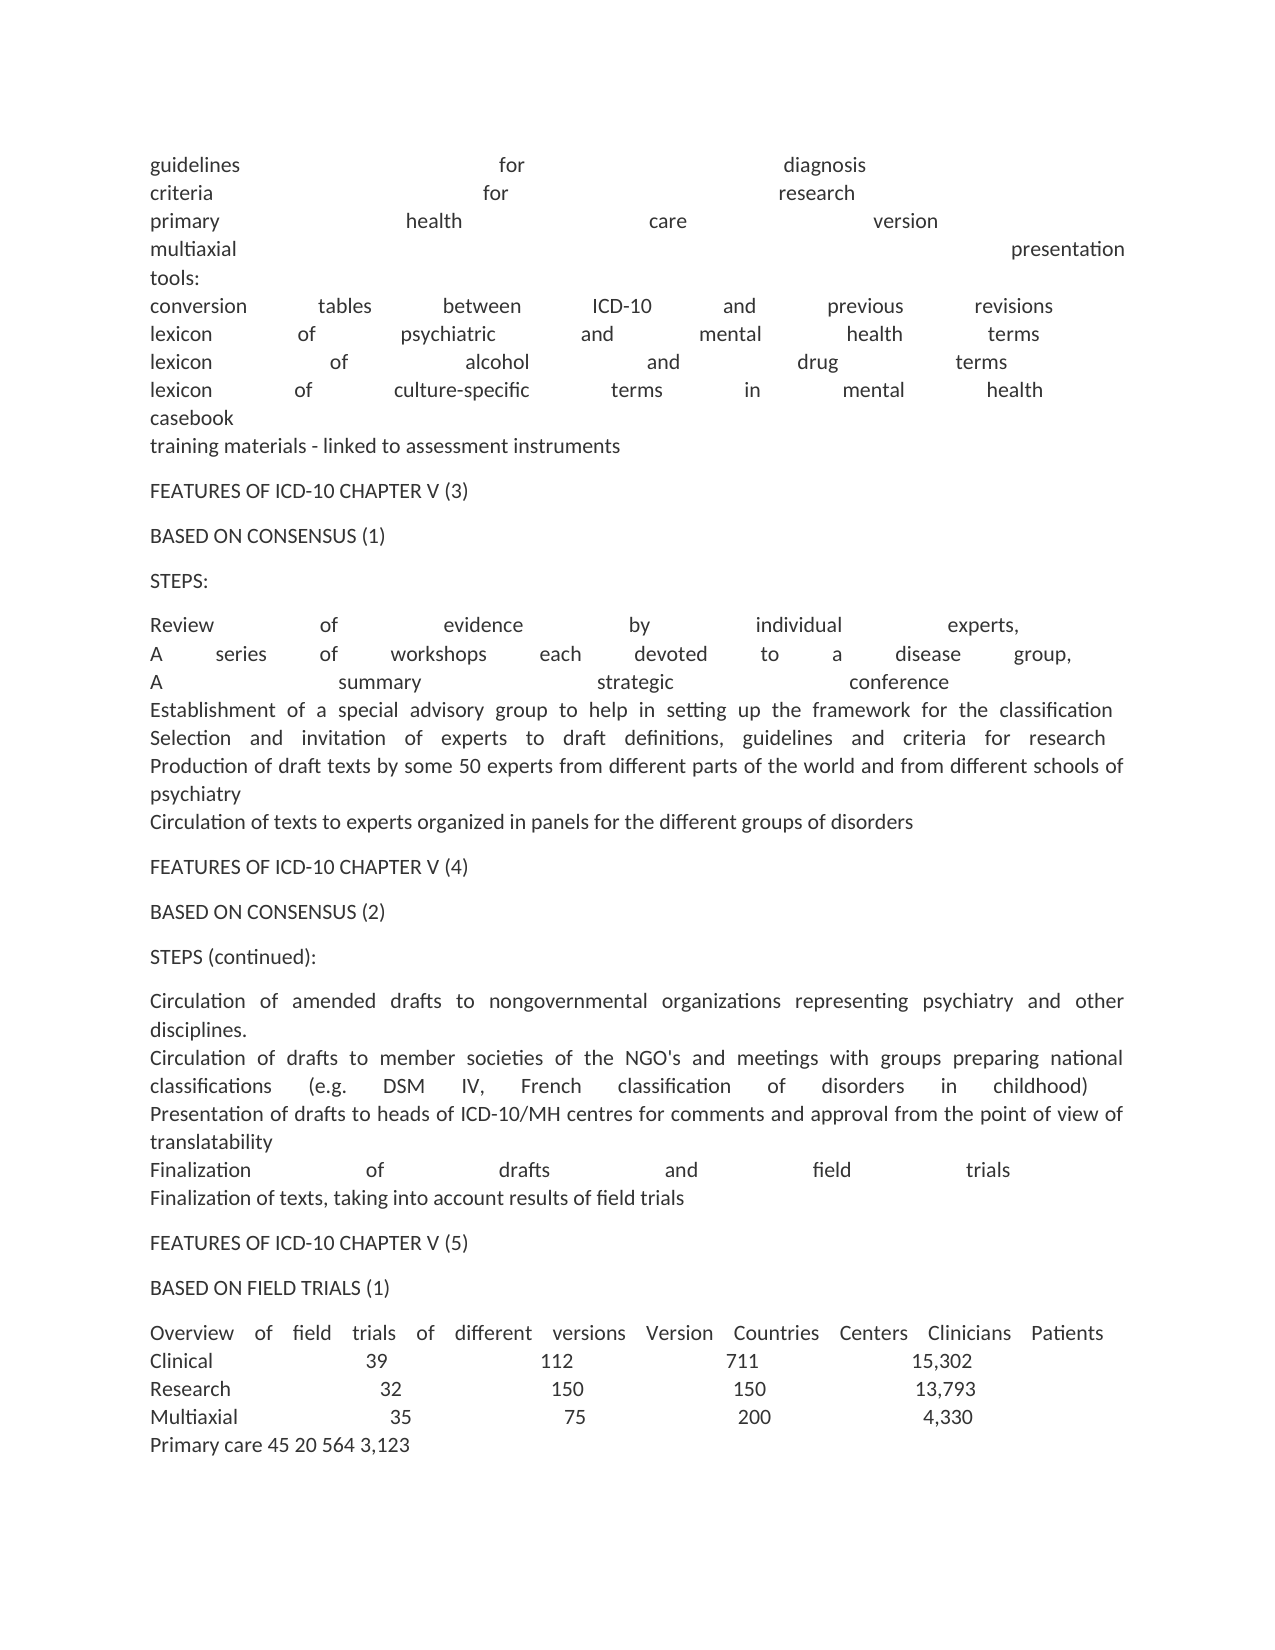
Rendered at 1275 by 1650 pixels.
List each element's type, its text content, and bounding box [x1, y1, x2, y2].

text STEPS: [150, 566, 1125, 594]
text Circulation of amended drafts to nongovernmental organizations representing psychiatry and other disciplines. Circulation of drafts to member societies of the NGO's and meetings with groups preparing national classifications (e.g. DSM IV, French classification of disorders in childhood) Presentation of drafts to heads of ICD-10/MH centres for comments and approval from the point of view of translatability Finalization of drafts and field trials Finalization of texts, taking into account results of field trials [150, 986, 1125, 1211]
text BASED ON CONSENSUS (2) [150, 897, 1125, 925]
text FEATURES OF ICD-10 CHAPTER V (5) [150, 1228, 1125, 1256]
text BASED ON CONSENSUS (1) [150, 521, 1125, 549]
text STEPS (continued): [150, 942, 1125, 970]
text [150, 150, 1125, 459]
text FEATURES OF ICD-10 CHAPTER V (3) [150, 476, 1125, 504]
text BASED ON FIELD TRIALS (1) [150, 1273, 1125, 1301]
text Review of evidence by individual experts, A series of workshops each devoted to a disease group, A summary strategic conference Establishment of a special advisory group to help in setting up the framework for the classification Selection and invitation of experts to draft definitions, guidelines and criteria for research Production of draft texts by some 50 experts from different parts of the world and from different schools of psychiatry Circulation of texts to experts organized in panels for the different groups of disorders [150, 610, 1125, 835]
text Overview of field trials of different versions Version Countries Centers Clinicians Patients Clinical 39 112 711 15,302 Research 32 150 150 13,793 Multiaxial 35 75 200 4,330 Primary care 45 20 564 3,123 [150, 1318, 1125, 1458]
text FEATURES OF ICD-10 CHAPTER V (4) [150, 852, 1125, 880]
